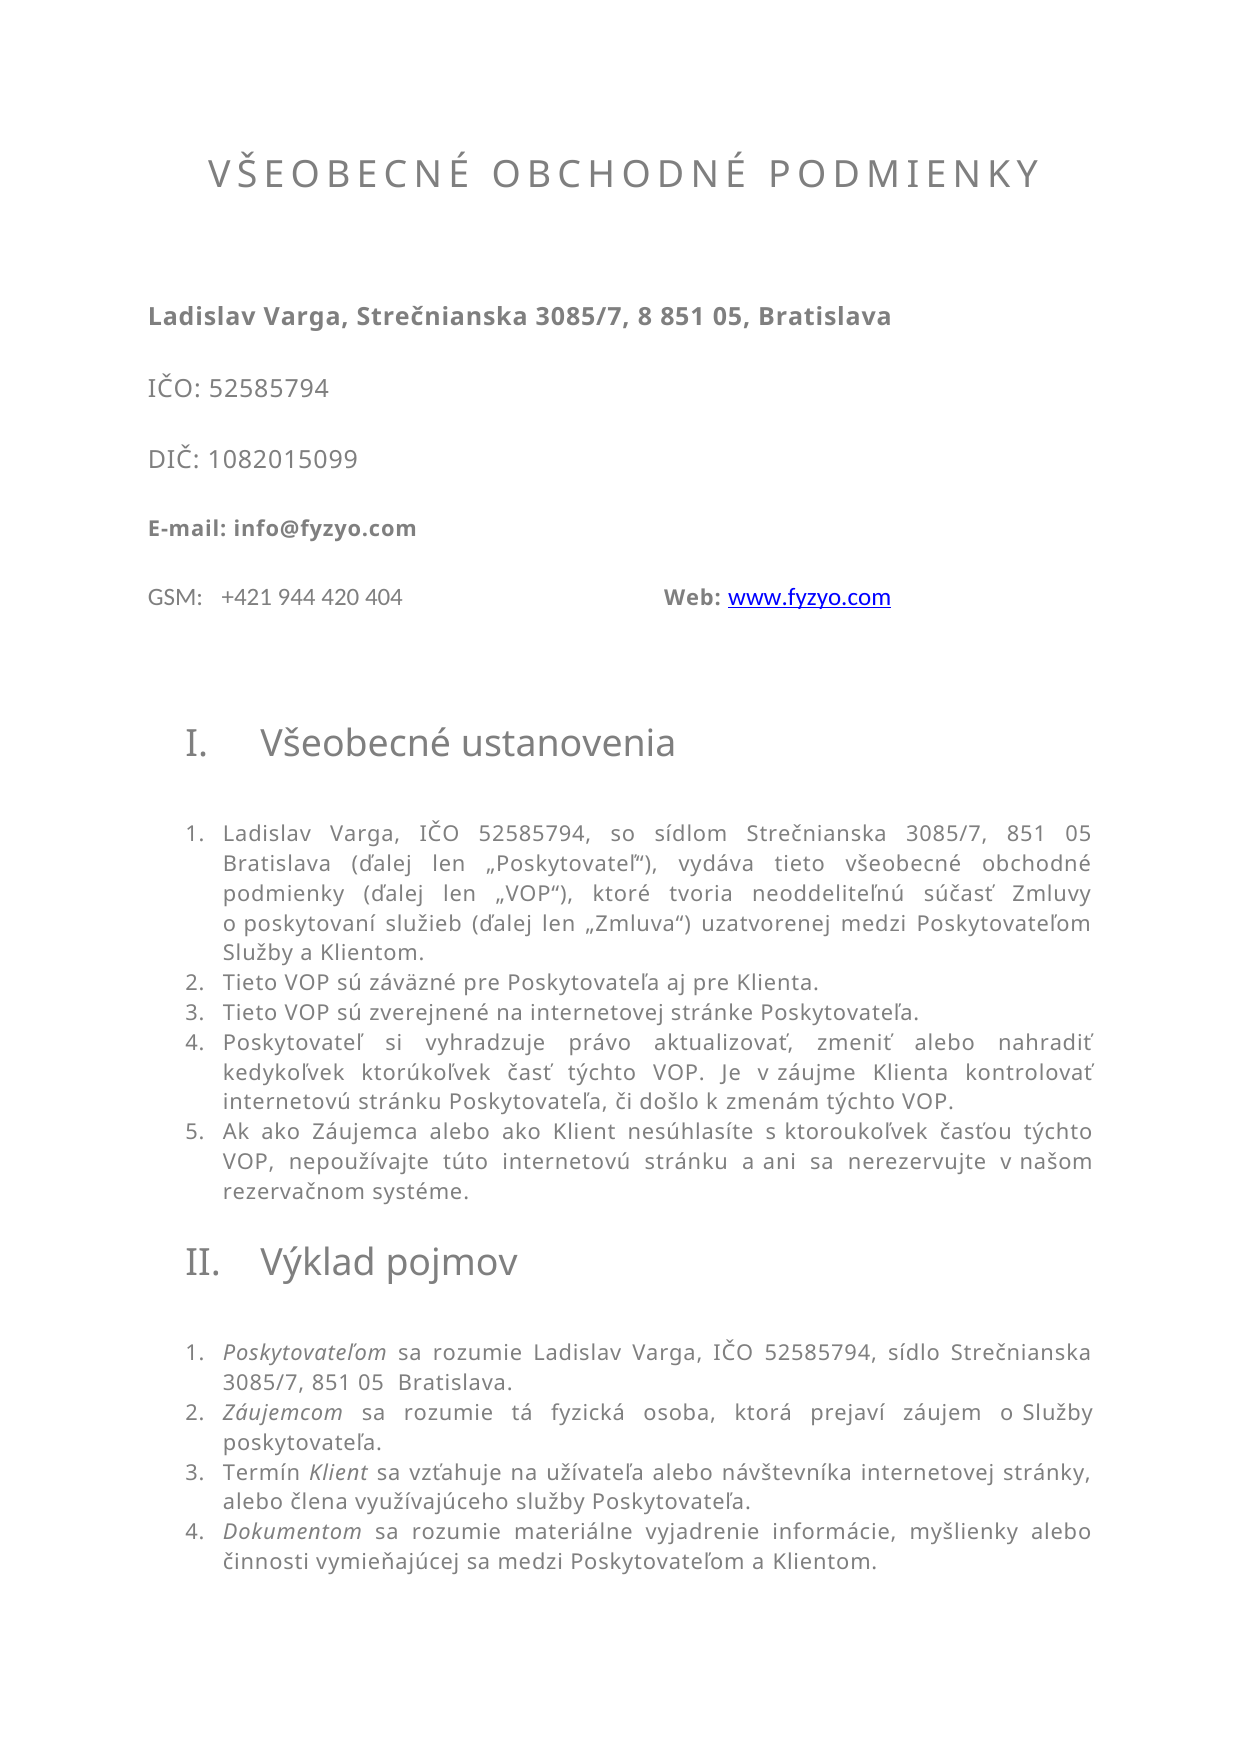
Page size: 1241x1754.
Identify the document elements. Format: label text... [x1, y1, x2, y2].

list Ak ako Záujemca alebo ako Klient nesúhlasíte s ktoroukoľvek časťou týchto VOP, nepoužívajte túto internetovú stránku a ani sa nerezervujte v našom rezervačnom systéme. [185, 1116, 1093, 1205]
list Tieto VOP sú záväzné pre Poskytovateľa aj pre Klienta. [185, 967, 1093, 997]
text GSM: +421 944 420 404 Web: www.fyzyo.com [148, 581, 1093, 611]
text IČO: 52585794 [148, 370, 1093, 404]
list Tieto VOP sú zverejnené na internetovej stránke Poskytovateľa. [185, 997, 1093, 1027]
list Ladislav Varga, IČO 52585794, so sídlom Strečnianska 3085/7, 851 05 Bratislava (ďalej len „Poskytovateľ“), vydáva tieto všeobecné obchodné podmienky (ďalej len „VOP“), ktoré tvoria neoddeliteľnú súčasť Zmluvy o poskytovaní služieb (ďalej len „Zmluva“) uzatvorenej medzi Poskytovateľom Služby a Klientom. [185, 818, 1093, 967]
list Termín Klient sa vzťahuje na užívateľa alebo návštevníka internetovej stránky, alebo člena využívajúceho služby Poskytovateľa. [185, 1456, 1093, 1516]
list Záujemcom sa rozumie tá fyzická osoba, ktorá prejaví záujem o Služby poskytovateľa. [185, 1397, 1093, 1456]
text DIČ: 1082015099 [148, 442, 1093, 476]
text Ladislav Varga, Strečnianska 3085/7, 8 851 05, Bratislava [148, 299, 1093, 333]
text E-mail: info@fyzyo.com [148, 513, 1093, 543]
list Dokumentom sa rozumie materiálne vyjadrenie informácie, myšlienky alebo činnosti vymieňajúcej sa medzi Poskytovateľom a Klientom. [185, 1516, 1093, 1576]
list Poskytovateľom sa rozumie Ladislav Varga, IČO 52585794, sídlo Strečnianska 3085/7, 851 05 Bratislava. [185, 1337, 1093, 1397]
list Poskytovateľ si vyhradzuje právo aktualizovať, zmeniť alebo nahradiť kedykoľvek ktorúkoľvek časť týchto VOP. Je v záujme Klienta kontrolovať internetovú stránku Poskytovateľa, či došlo k zmenám týchto VOP. [185, 1027, 1093, 1116]
list Všeobecné ustanovenia [185, 716, 1093, 767]
text Všeobecné obchodné podmienky [148, 148, 1099, 199]
list Výklad pojmov [185, 1235, 1093, 1286]
